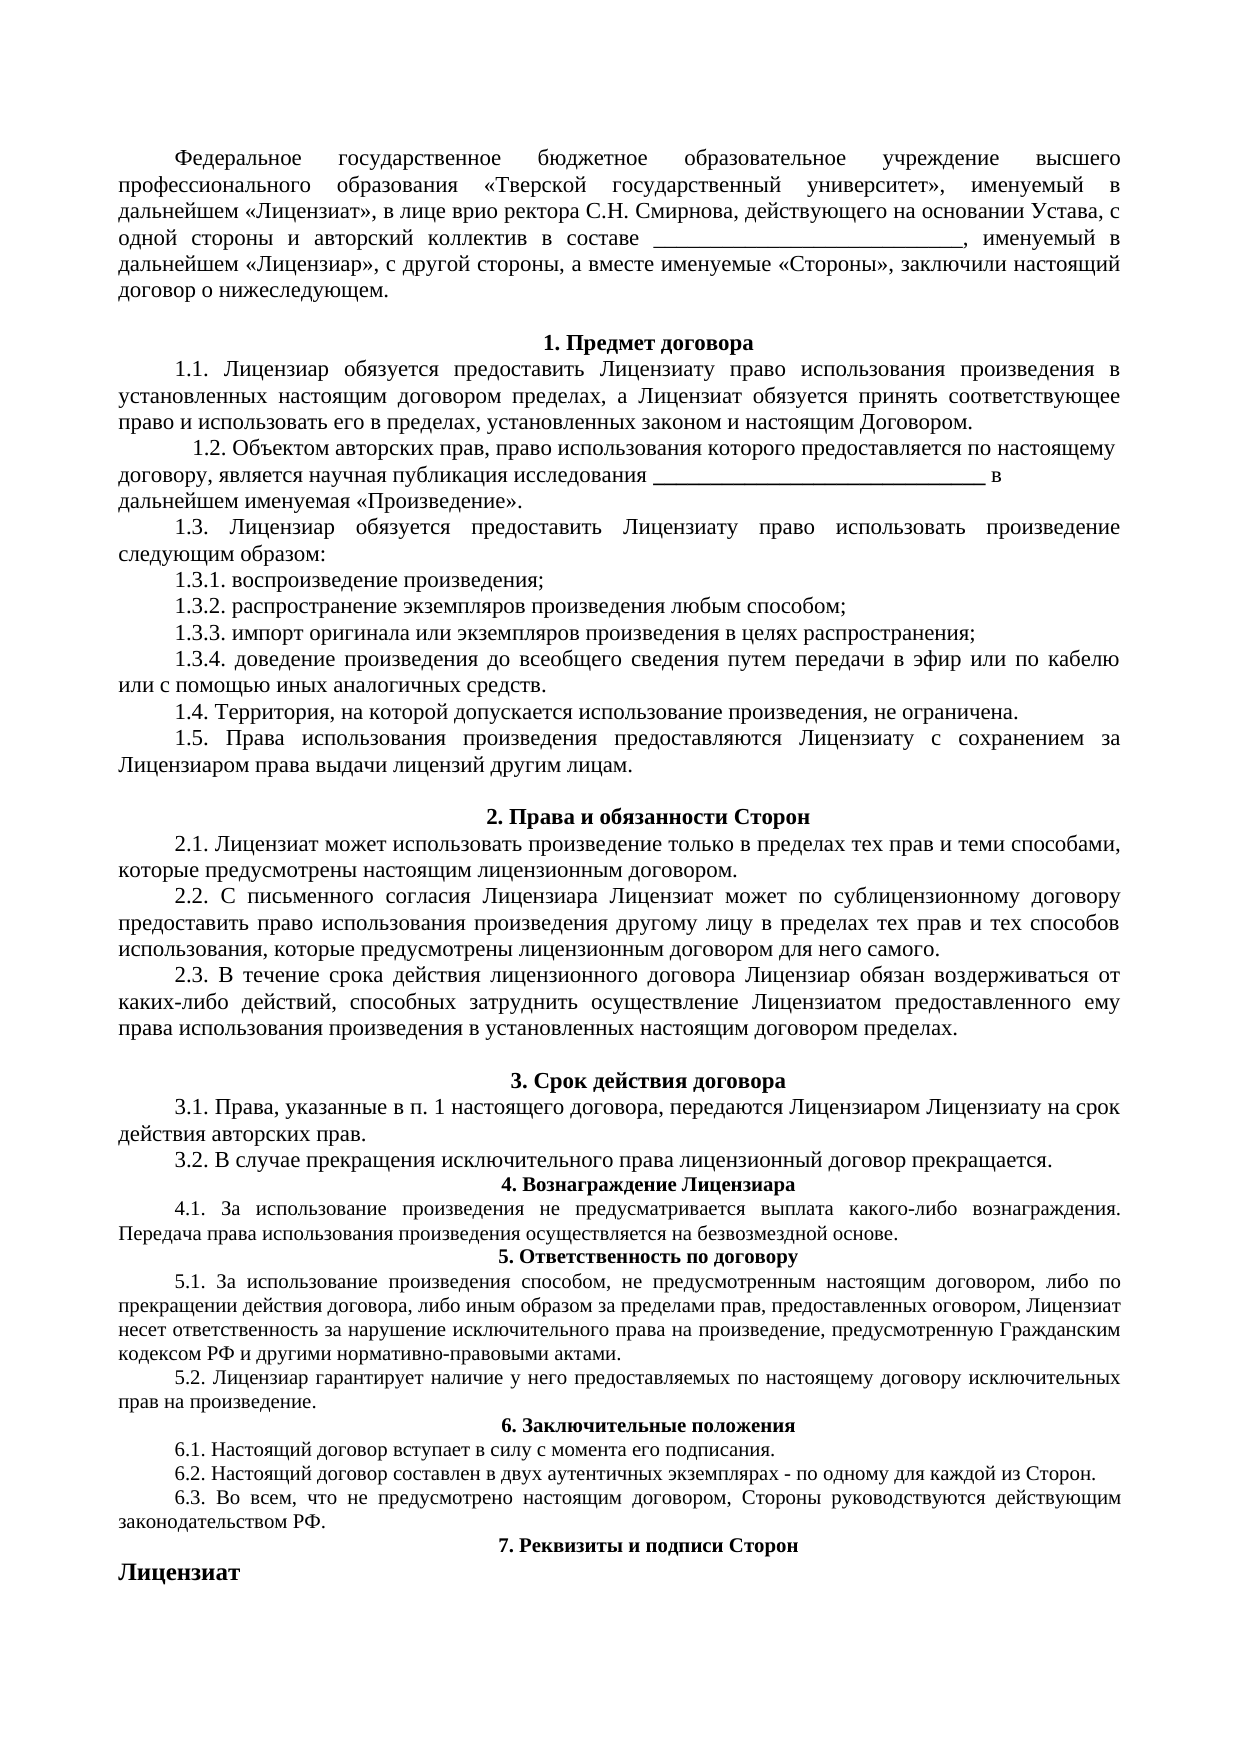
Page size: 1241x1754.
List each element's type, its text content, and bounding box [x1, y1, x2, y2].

text 6. Заключительные положения [118, 1413, 1122, 1437]
text 1.3.4. доведение произведения до всеобщего сведения путем передачи в эфир или по кабелю или с помощью иных аналогичных средств. [118, 645, 1122, 698]
text 1.5. Права использования произведения предоставляются Лицензиату с сохранением за Лицензиаром права выдачи лицензий другим лицам. [118, 724, 1122, 777]
text 3.1. Права, указанные в п. 1 настоящего договора, передаются Лицензиаром Лицензиату на срок действия авторских прав. [118, 1093, 1122, 1146]
text 1.3.1. воспроизведение произведения; [118, 566, 1122, 592]
text Федеральное государственное бюджетное образовательное учреждение высшего профессионального образования «Тверской государственный университет», именуемый в дальнейшем «Лицензиат», в лице врио ректора С.Н. Смирнова, действующего на основании Устава, с одной стороны и авторский коллектив в составе ___________________________, именуемый в дальнейшем «Лицензиар», с другой стороны, а вместе именуемые «Стороны», заключили настоящий договор о нижеследующем. [118, 144, 1122, 303]
text 5. Ответственность по договору [118, 1244, 1122, 1268]
text 1.2. Объектом авторских прав, право использования которого предоставляется по настоящему договору, является научная публикация исследования _____________________________ в дальнейшем именуемая «Произведение». [118, 434, 1122, 513]
text 4. Вознаграждение Лицензиара [118, 1172, 1122, 1196]
text 7. Реквизиты и подписи Сторон [118, 1533, 1122, 1557]
text 6.2. Настоящий договор составлен в двух аутентичных экземплярах - по одному для каждой из Сторон. [118, 1461, 1122, 1485]
text 2.1. Лицензиат может использовать произведение только в пределах тех прав и теми способами, которые предусмотрены настоящим лицензионным договором. [118, 830, 1122, 882]
text 1.4. Территория, на которой допускается использование произведения, не ограничена. [118, 698, 1122, 724]
text 5.2. Лицензиар гарантирует наличие у него предоставляемых по настоящему договору исключительных прав на произведение. [118, 1365, 1122, 1413]
text 1.3.3. импорт оригинала или экземпляров произведения в целях распространения; [118, 619, 1122, 645]
text 2. Права и обязанности Сторон [118, 803, 1122, 830]
text 1.3.2. распространение экземпляров произведения любым способом; [118, 592, 1122, 619]
text 2.3. В течение срока действия лицензионного договора Лицензиар обязан воздерживаться от каких-либо действий, способных затруднить осуществление Лицензиатом предоставленного ему права использования произведения в установленных настоящим договором пределах. [118, 961, 1122, 1041]
text Лицензиат [118, 1557, 1122, 1586]
text 1. Предмет договора [118, 329, 1122, 355]
text 5.1. За использование произведения способом, не предусмотренным настоящим договором, либо по прекращении действия договора, либо иным образом за пределами прав, предоставленных оговором, Лицензиат несет ответственность за нарушение исключительного права на произведение, предусмотренную Гражданским кодексом РФ и другими нормативно-правовыми актами. [118, 1268, 1122, 1365]
text 3. Срок действия договора [118, 1067, 1122, 1093]
text 1.3. Лицензиар обязуется предоставить Лицензиату право использовать произведение следующим образом: [118, 513, 1122, 566]
text 6.3. Во всем, что не предусмотрено настоящим договором, Стороны руководствуются действующим законодательством РФ. [118, 1485, 1122, 1533]
text 1.1. Лицензиар обязуется предоставить Лицензиату право использования произведения в установленных настоящим договором пределах, а Лицензиат обязуется принять соответствующее право и использовать его в пределах, установленных законом и настоящим Договором. [118, 355, 1122, 434]
text 6.1. Настоящий договор вступает в силу с момента его подписания. [118, 1437, 1122, 1461]
text 4.1. За использование произведения не предусматривается выплата какого-либо вознаграждения. Передача права использования произведения осуществляется на безвозмездной основе. [118, 1196, 1122, 1244]
text 3.2. В случае прекращения исключительного права лицензионный договор прекращается. [118, 1146, 1122, 1172]
text 2.2. С письменного согласия Лицензиара Лицензиат может по сублицензионному договору предоставить право использования произведения другому лицу в пределах тех прав и тех способов использования, которые предусмотрены лицензионным договором для него самого. [118, 882, 1122, 961]
